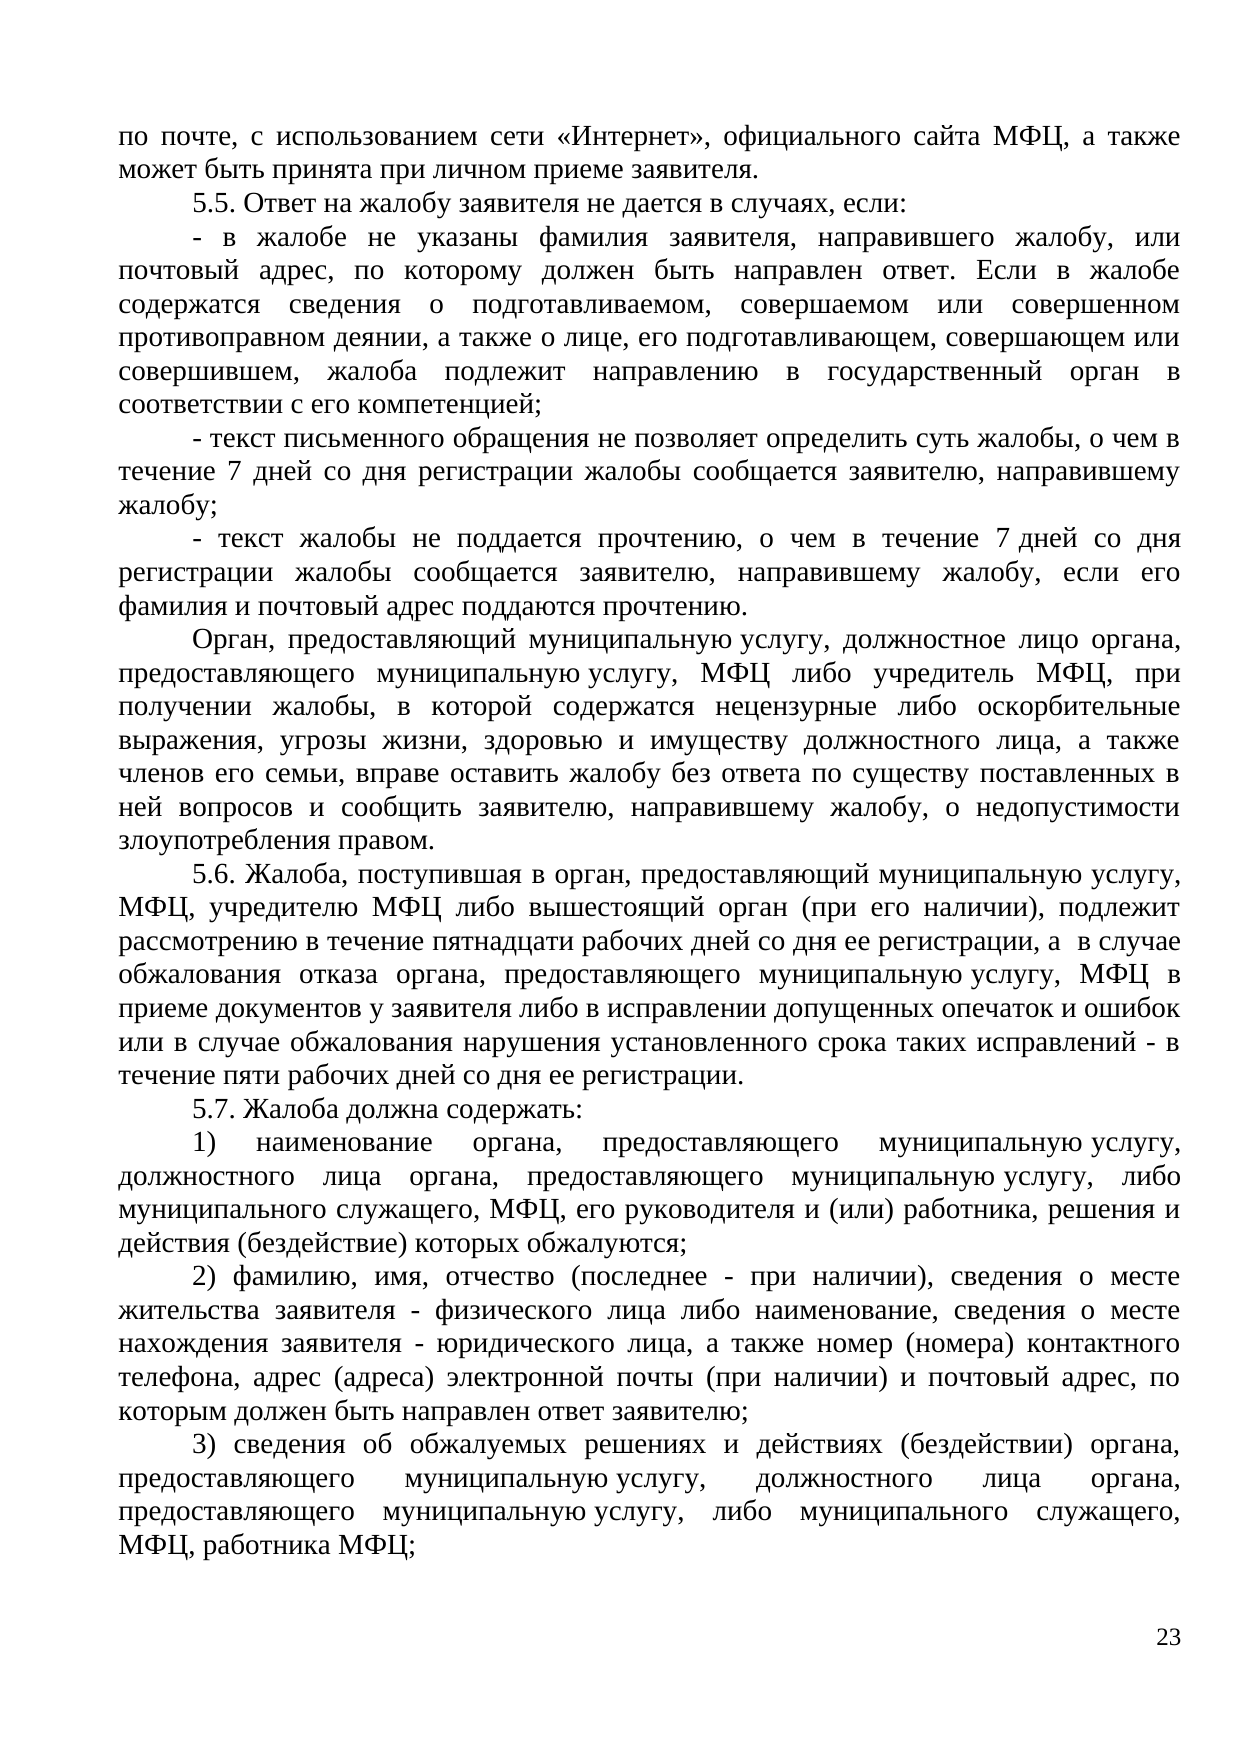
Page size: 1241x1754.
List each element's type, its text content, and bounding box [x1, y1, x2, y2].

text 5.7. Жалоба должна содержать: [118, 1091, 1181, 1124]
text - текст жалобы не поддается прочтению, о чем в течение 7 дней со дня регистрации жалобы сообщается заявителю, направившему жалобу, если его фамилия и почтовый адрес поддаются прочтению. [118, 521, 1181, 621]
text 5.5. Ответ на жалобу заявителя не дается в случаях, если: [118, 185, 1181, 219]
text 3) сведения об обжалуемых решениях и действиях (бездействии) органа, предоставляющего муниципальную услугу, должностного лица органа, предоставляющего муниципальную услугу, либо муниципального служащего, МФЦ, работника МФЦ; [118, 1426, 1181, 1560]
text - текст письменного обращения не позволяет определить суть жалобы, о чем в течение 7 дней со дня регистрации жалобы сообщается заявителю, направившему жалобу; [118, 420, 1181, 521]
text 1) наименование органа, предоставляющего муниципальную услугу, должностного лица органа, предоставляющего муниципальную услугу, либо муниципального служащего, МФЦ, его руководителя и (или) работника, решения и действия (бездействие) которых обжалуются; [118, 1124, 1181, 1258]
text Орган, предоставляющий муниципальную услугу, должностное лицо органа, предоставляющего муниципальную услугу, МФЦ либо учредитель МФЦ, при получении жалобы, в которой содержатся нецензурные либо оскорбительные выражения, угрозы жизни, здоровью и имуществу должностного лица, а также членов его семьи, вправе оставить жалобу без ответа по существу поставленных в ней вопросов и сообщить заявителю, направившему жалобу, о недопустимости злоупотребления правом. [118, 621, 1181, 856]
text - в жалобе не указаны фамилия заявителя, направившего жалобу, или почтовый адрес, по которому должен быть направлен ответ. Если в жалобе содержатся сведения о подготавливаемом, совершаемом или совершенном противоправном деянии, а также о лице, его подготавливающем, совершающем или совершившем, жалоба подлежит направлению в государственный орган в соответствии с его компетенцией; [118, 219, 1181, 420]
text 5.6. Жалоба, поступившая в орган, предоставляющий муниципальную услугу, МФЦ, учредителю МФЦ либо вышестоящий орган (при его наличии), подлежит рассмотрению в течение пятнадцати рабочих дней со дня ее регистрации, а в случае обжалования отказа органа, предоставляющего муниципальную услугу, МФЦ в приеме документов у заявителя либо в исправлении допущенных опечаток и ошибок или в случае обжалования нарушения установленного срока таких исправлений - в течение пяти рабочих дней со дня ее регистрации. [118, 856, 1181, 1091]
text 2) фамилию, имя, отчество (последнее - при наличии), сведения о месте жительства заявителя - физического лица либо наименование, сведения о месте нахождения заявителя - юридического лица, а также номер (номера) контактного телефона, адрес (адреса) электронной почты (при наличии) и почтовый адрес, по которым должен быть направлен ответ заявителю; [118, 1258, 1181, 1426]
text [118, 118, 1181, 185]
